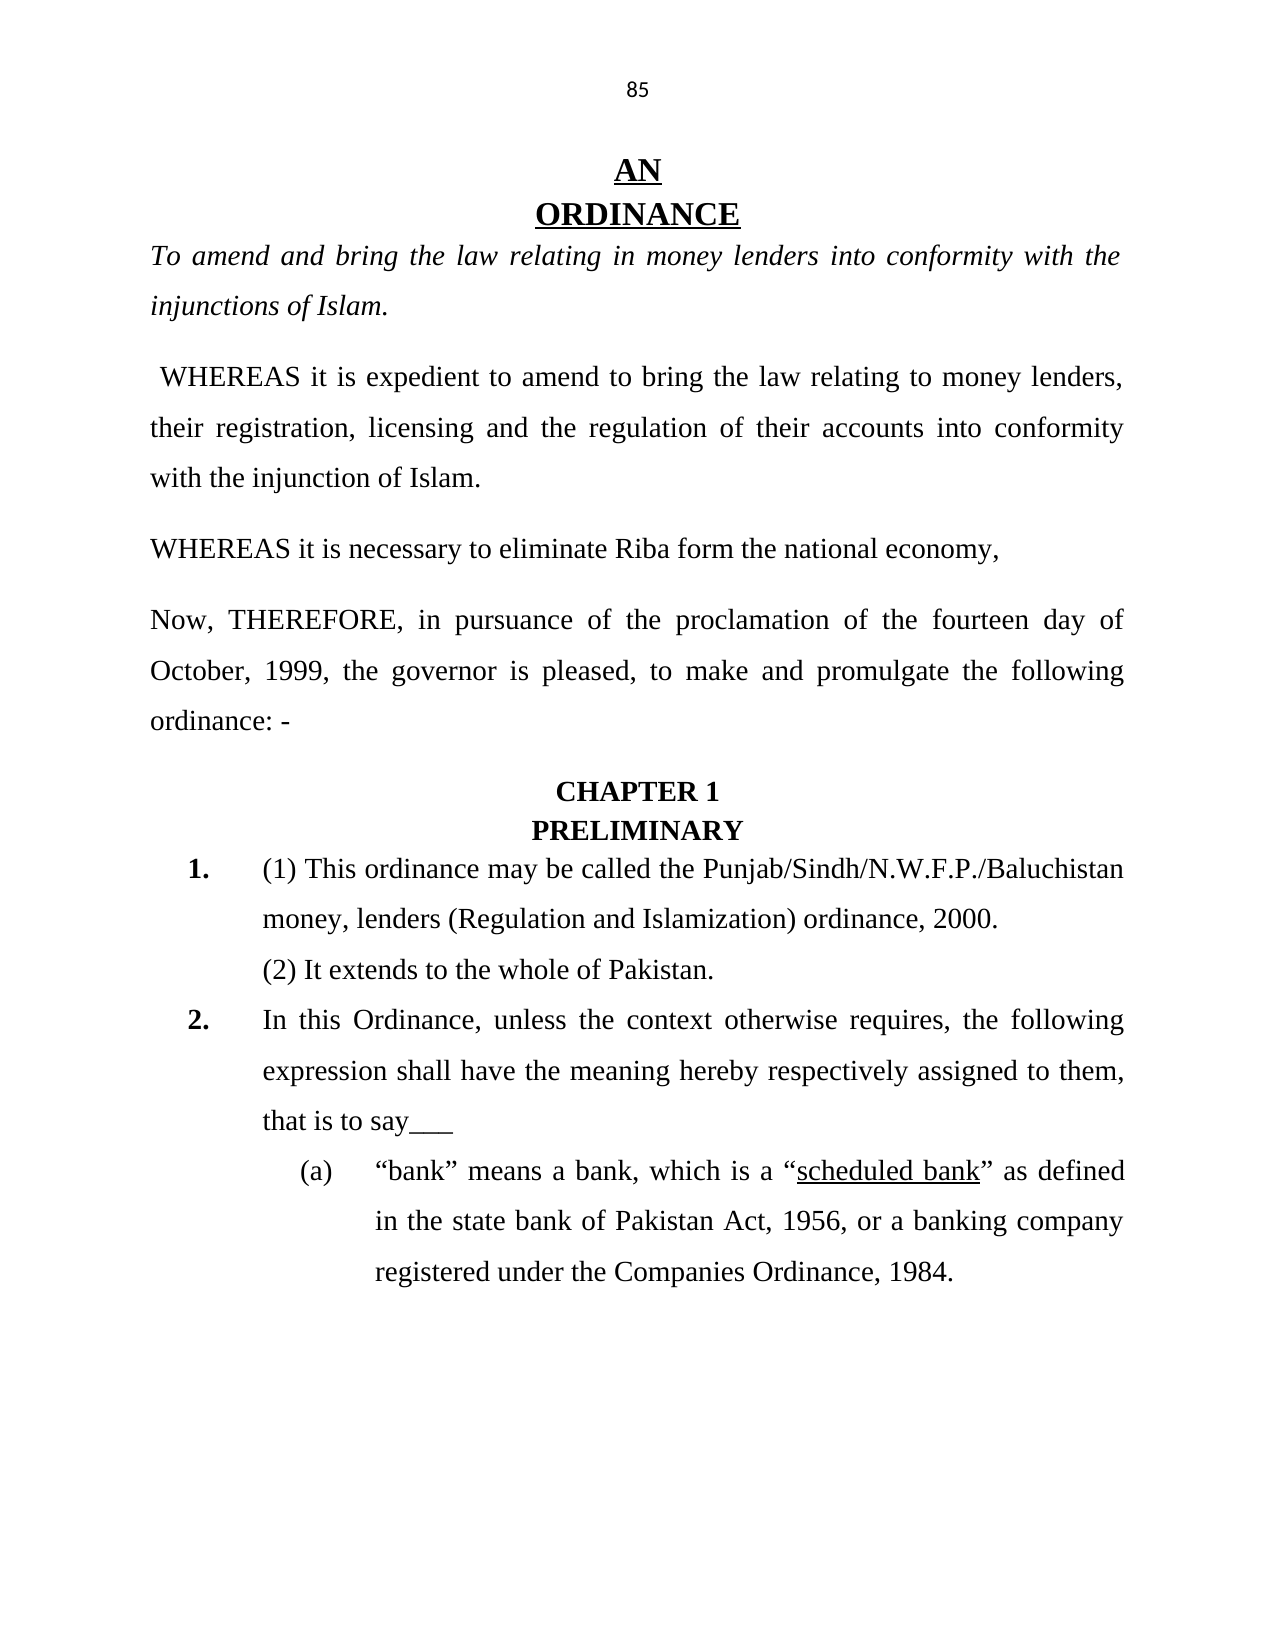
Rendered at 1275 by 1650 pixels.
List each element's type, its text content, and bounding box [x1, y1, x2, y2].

text Now, THEREFORE, in pursuance of the proclamation of the fourteen day of October, 1999, the governor is pleased, to make and promulgate the following ordinance: - [150, 602, 1125, 737]
list “bank” means a bank, which is a “scheduled bank” as defined in the state bank of Pakistan Act, 1956, or a banking company registered under the Companies Ordinance, 1984. [300, 1153, 1125, 1287]
list In this Ordinance, unless the context otherwise requires, the following expression shall have the meaning hereby respectively assigned to them, that is to say___ [187, 1002, 1125, 1136]
subtitle PRELIMINARY [150, 813, 1125, 846]
list (1) This ordinance may be called the Punjab/Sindh/N.W.F.P./Baluchistan money, lenders (Regulation and Islamization) ordinance, 2000. [187, 851, 1125, 935]
text To amend and bring the law relating in money lenders into conformity with the injunctions of Islam. [150, 238, 1125, 322]
subtitle ORDINANCE [150, 194, 1125, 232]
subtitle CHAPTER 1 [150, 774, 1125, 808]
text WHEREAS it is expedient to amend to bring the law relating to money lenders, their registration, licensing and the regulation of their accounts into conformity with the injunction of Islam. [150, 359, 1125, 494]
text WHEREAS it is necessary to eliminate Riba form the national economy, [150, 531, 1125, 565]
list (2) It extends to the whole of Pakistan. [262, 952, 1125, 986]
subtitle AN [150, 150, 1125, 188]
